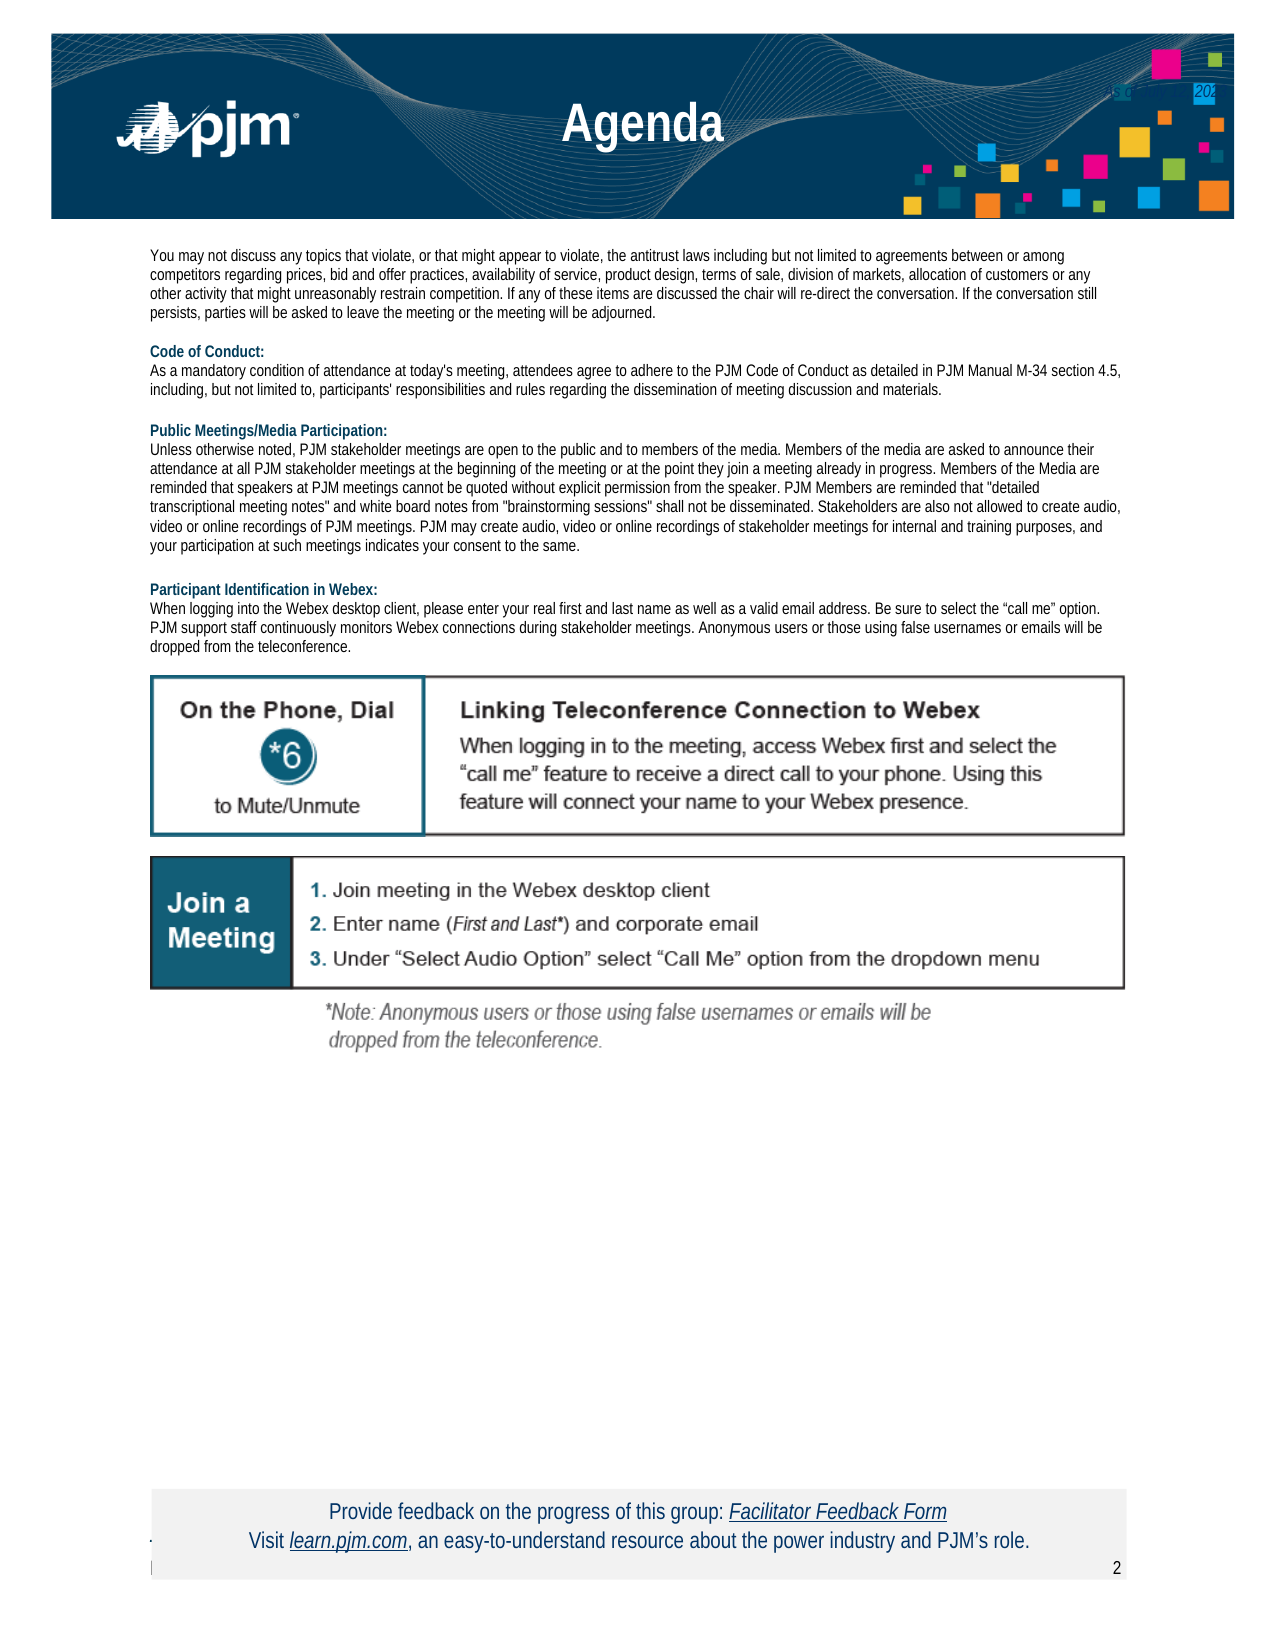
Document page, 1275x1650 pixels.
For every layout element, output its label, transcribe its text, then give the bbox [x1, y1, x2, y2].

picture [150, 675, 1125, 837]
title Code of Conduct: [150, 341, 1125, 361]
text As a mandatory condition of attendance at today's meeting, attendees agree to adhere to the PJM Code of Conduct as detailed in PJM Manual M-34 section 4.5, including, but not limited to, participants' responsibilities and rules regarding the dissemination of meeting discussion and materials. [150, 361, 1125, 399]
text When logging into the Webex desktop client, please enter your real first and last name as well as a valid email address. Be sure to select the “call me” option. [150, 599, 1125, 618]
text Unless otherwise noted, PJM stakeholder meetings are open to the public and to members of the media. Members of the media are asked to announce their attendance at all PJM stakeholder meetings at the beginning of the meeting or at the point they join a meeting already in progress. Members of the Media are reminded that speakers at PJM meetings cannot be quoted without explicit permission from the speaker. PJM Members are reminded that "detailed transcriptional meeting notes" and white board notes from "brainstorming sessions" shall not be disseminated. Stakeholders are also not allowed to create audio, video or online recordings of PJM meetings. PJM may create audio, video or online recordings of stakeholder meetings for internal and training purposes, and your participation at such meetings indicates your consent to the same. [150, 440, 1125, 555]
subtitle Participant Identification in Webex: [150, 580, 1125, 599]
text PJM support staff continuously monitors Webex connections during stakeholder meetings. Anonymous users or those using false usernames or emails will be dropped from the teleconference. [150, 618, 1125, 656]
text You may not discuss any topics that violate, or that might appear to violate, the antitrust laws including but not limited to agreements between or among competitors regarding prices, bid and offer practices, availability of service, product design, terms of sale, division of markets, allocation of customers or any other activity that might unreasonably restrain competition. If any of these items are discussed the chair will re-direct the conversation. If the conversation still persists, parties will be asked to leave the meeting or the meeting will be adjourned. [150, 246, 1125, 322]
picture [150, 856, 1125, 1056]
title Public Meetings/Media Participation: [150, 421, 1125, 440]
picture [51, 32, 1235, 219]
